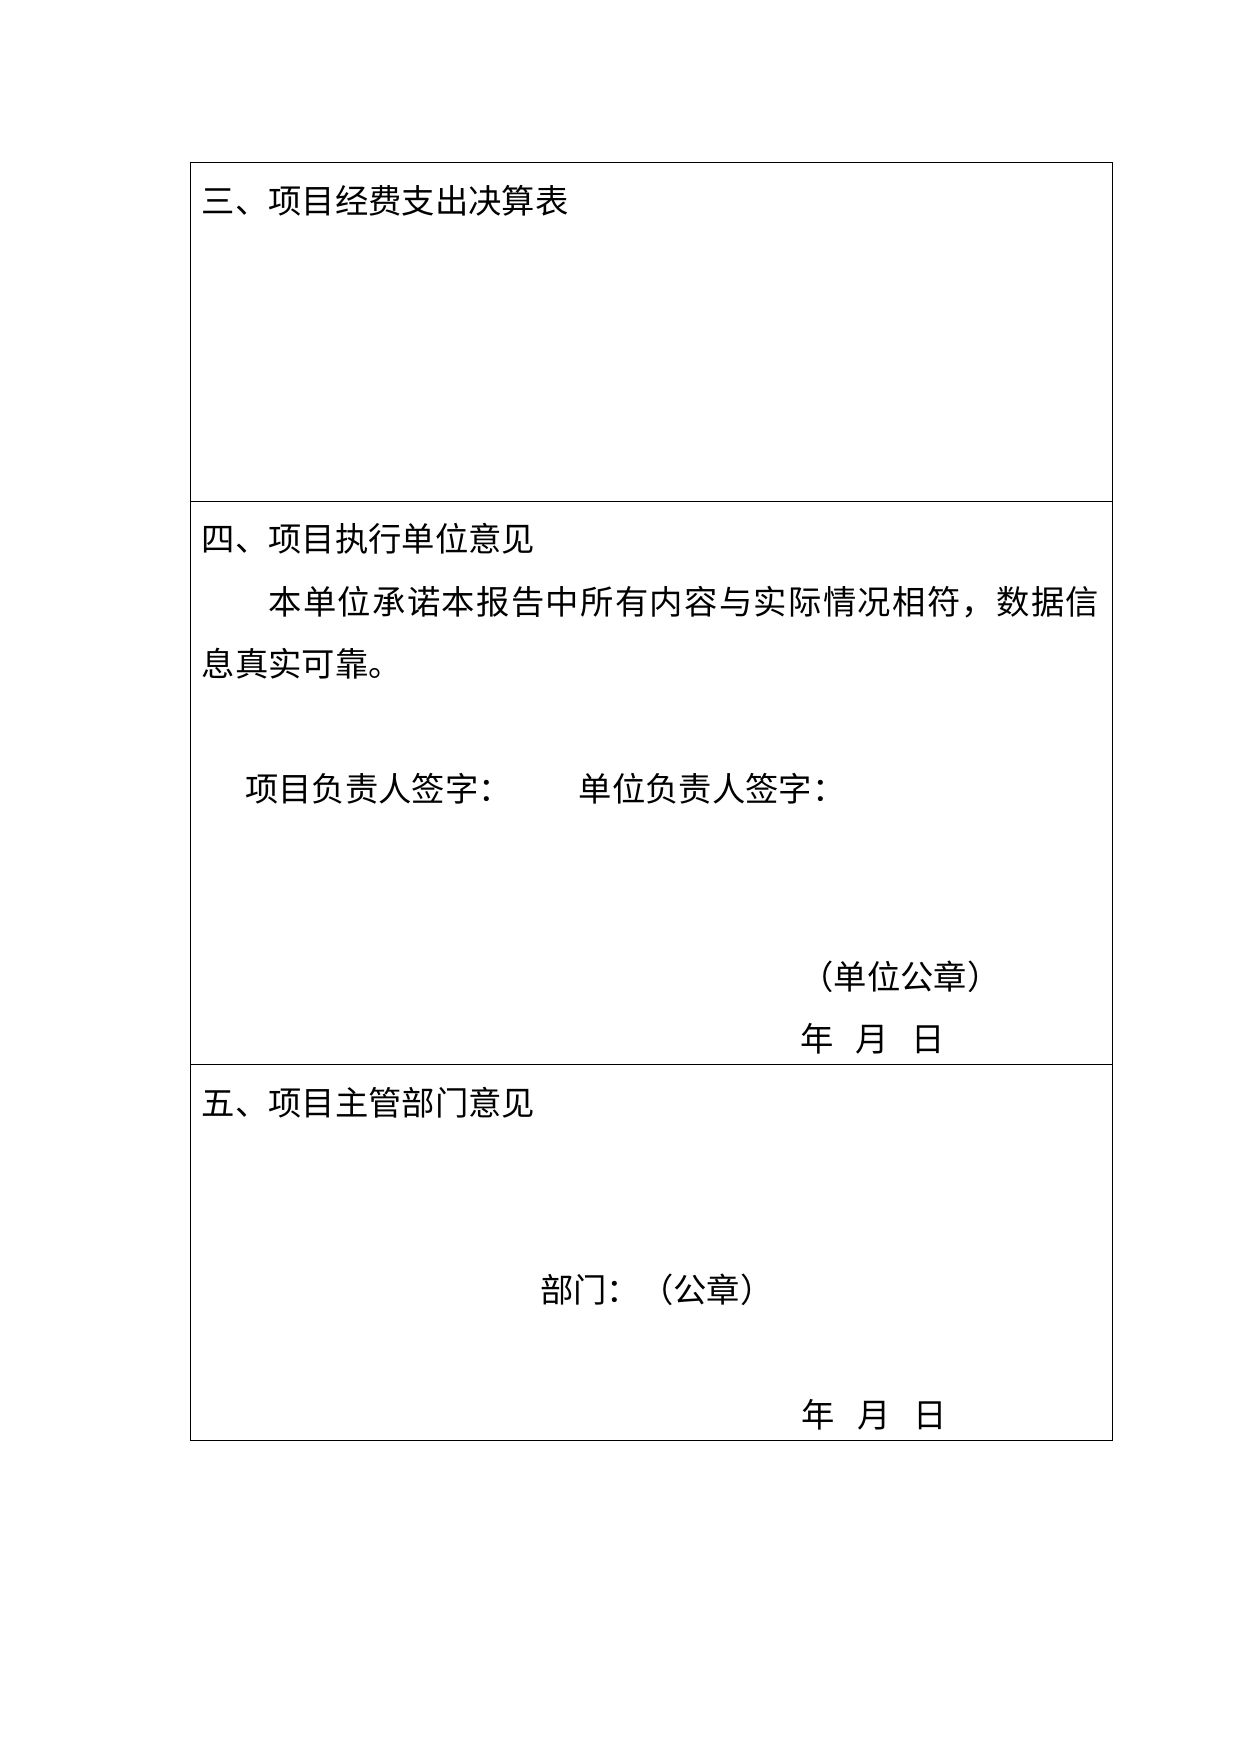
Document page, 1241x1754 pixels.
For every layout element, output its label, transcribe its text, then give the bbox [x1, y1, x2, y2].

table_cell 四、项目执行单位意见 本单位承诺本报告中所有内容与实际情况相符，数据信息真实可靠。 项目负责人签字： 单位负责人签字： （单位公章） 年 月 日 [191, 502, 1112, 1064]
table_cell 五、项目主管部门意见 部门：（公章） 年 月 日 [191, 1065, 1112, 1440]
table_cell 三、项目经费支出决算表 [191, 163, 1112, 501]
